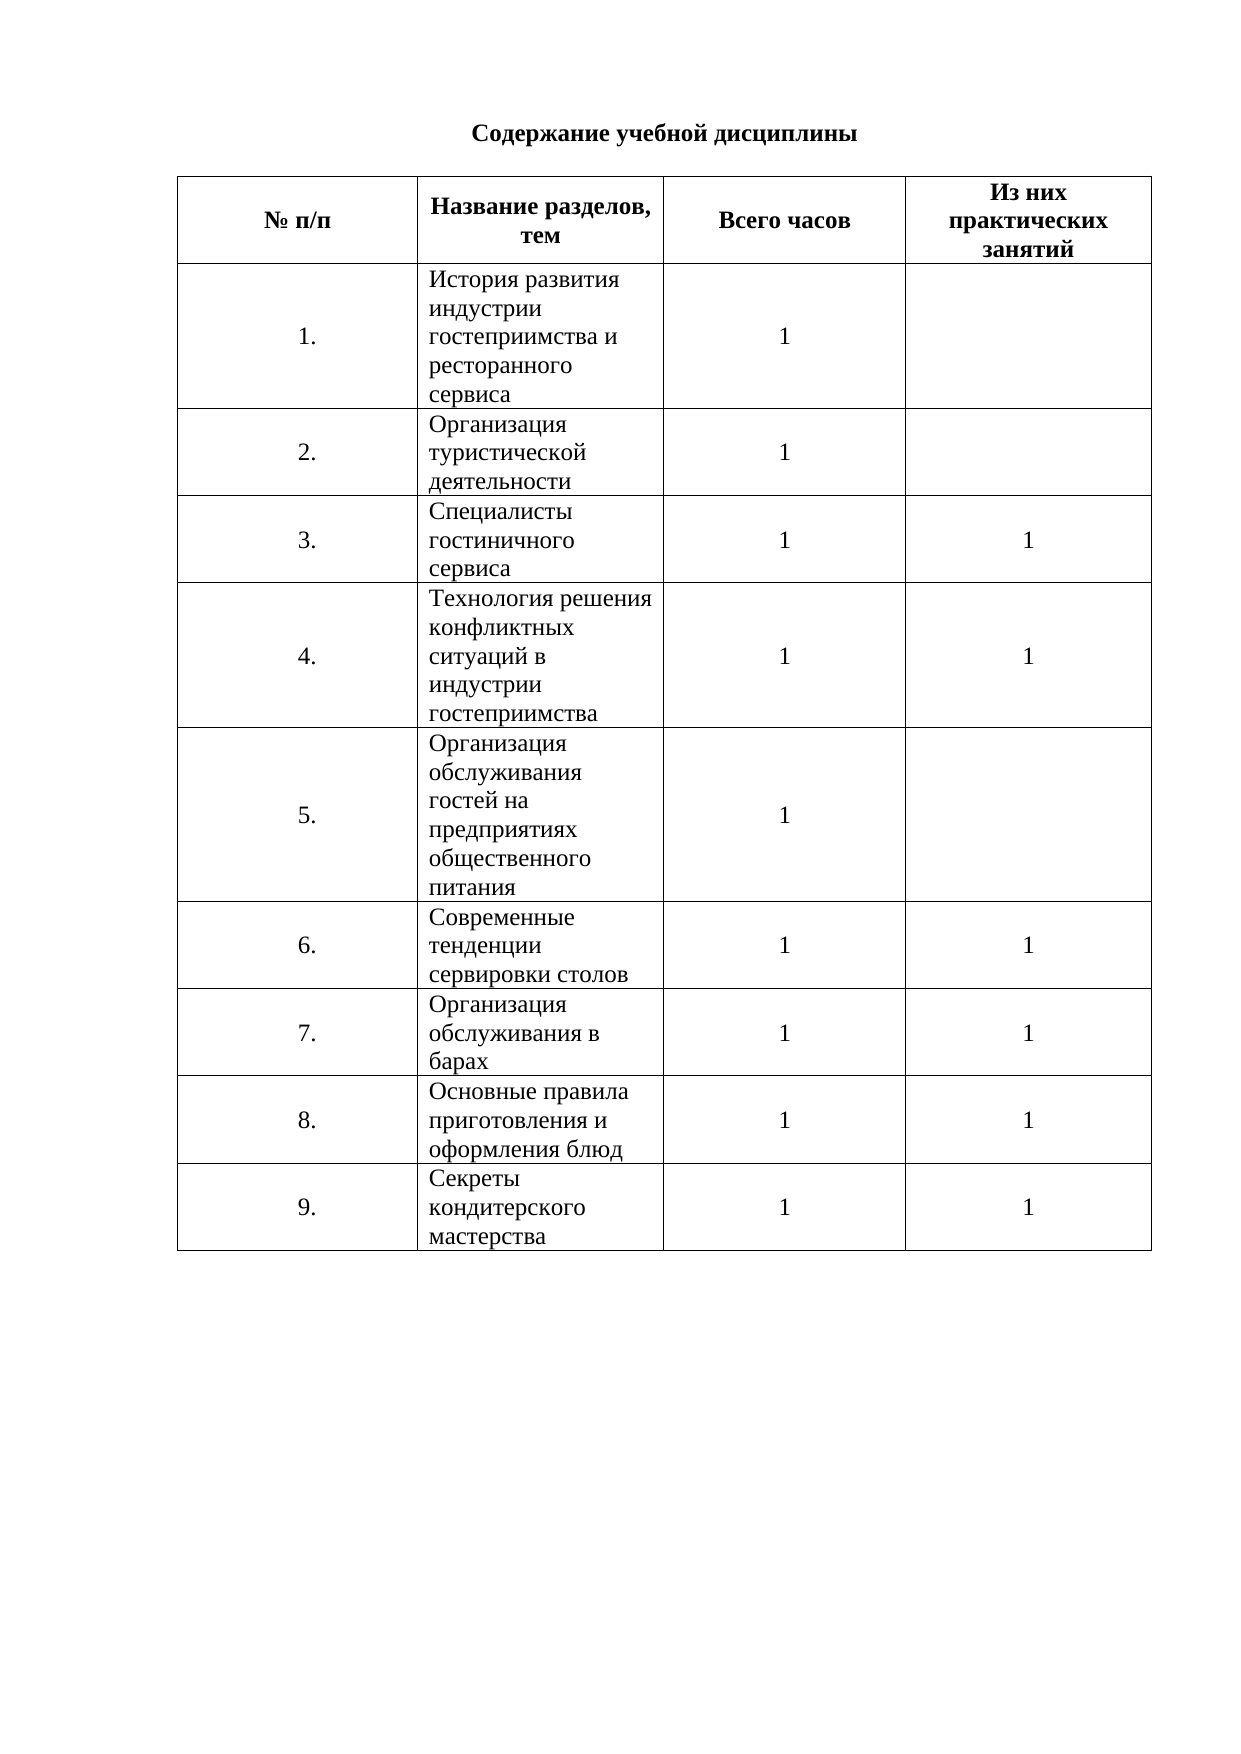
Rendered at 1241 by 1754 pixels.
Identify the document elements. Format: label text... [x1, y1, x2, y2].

table_header Из них практических занятий [906, 177, 1151, 263]
table_cell 1 [906, 902, 1151, 988]
table_cell 1 [664, 1076, 905, 1162]
text Содержание учебной дисциплины [177, 118, 1152, 147]
table_cell [178, 728, 417, 901]
table_cell 1 [906, 496, 1151, 582]
table_cell [178, 1076, 417, 1162]
table_cell Организация обслуживания в барах [418, 989, 663, 1075]
table_cell [178, 583, 417, 727]
table_cell [178, 496, 417, 582]
table_header № п/п [178, 177, 417, 263]
table_cell 1 [664, 989, 905, 1075]
table_cell 1 [906, 583, 1151, 727]
table_cell 1 [664, 1164, 905, 1250]
table_cell Организация туристической деятельности [418, 409, 663, 495]
table_cell [906, 264, 1151, 408]
table_cell Организация обслуживания гостей на предприятиях общественного питания [418, 728, 663, 901]
table_cell Секреты кондитерского мастерства [418, 1164, 663, 1250]
table_cell Основные правила приготовления и оформления блюд [418, 1076, 663, 1162]
table_cell 1 [664, 264, 905, 408]
table_header Всего часов [664, 177, 905, 263]
table_cell Технология решения конфликтных ситуаций в индустрии гостеприимства [418, 583, 663, 727]
table_cell Специалисты гостиничного сервиса [418, 496, 663, 582]
table_cell 1 [906, 1164, 1151, 1250]
table_cell [178, 264, 417, 408]
table_cell 1 [906, 989, 1151, 1075]
table_cell 1 [664, 583, 905, 727]
table_cell 1 [664, 409, 905, 495]
table_cell [178, 1164, 417, 1250]
table_cell История развития индустрии гостеприимства и ресторанного сервиса [418, 264, 663, 408]
table_cell 1 [906, 1076, 1151, 1162]
table_header Название разделов, тем [418, 177, 663, 263]
table_cell 1 [664, 902, 905, 988]
table_cell [178, 989, 417, 1075]
table_cell 1 [664, 728, 905, 901]
table_cell [906, 409, 1151, 495]
table_cell [906, 728, 1151, 901]
table_cell [178, 409, 417, 495]
table_cell [178, 902, 417, 988]
table_cell Современные тенденции сервировки столов [418, 902, 663, 988]
table_cell 1 [664, 496, 905, 582]
